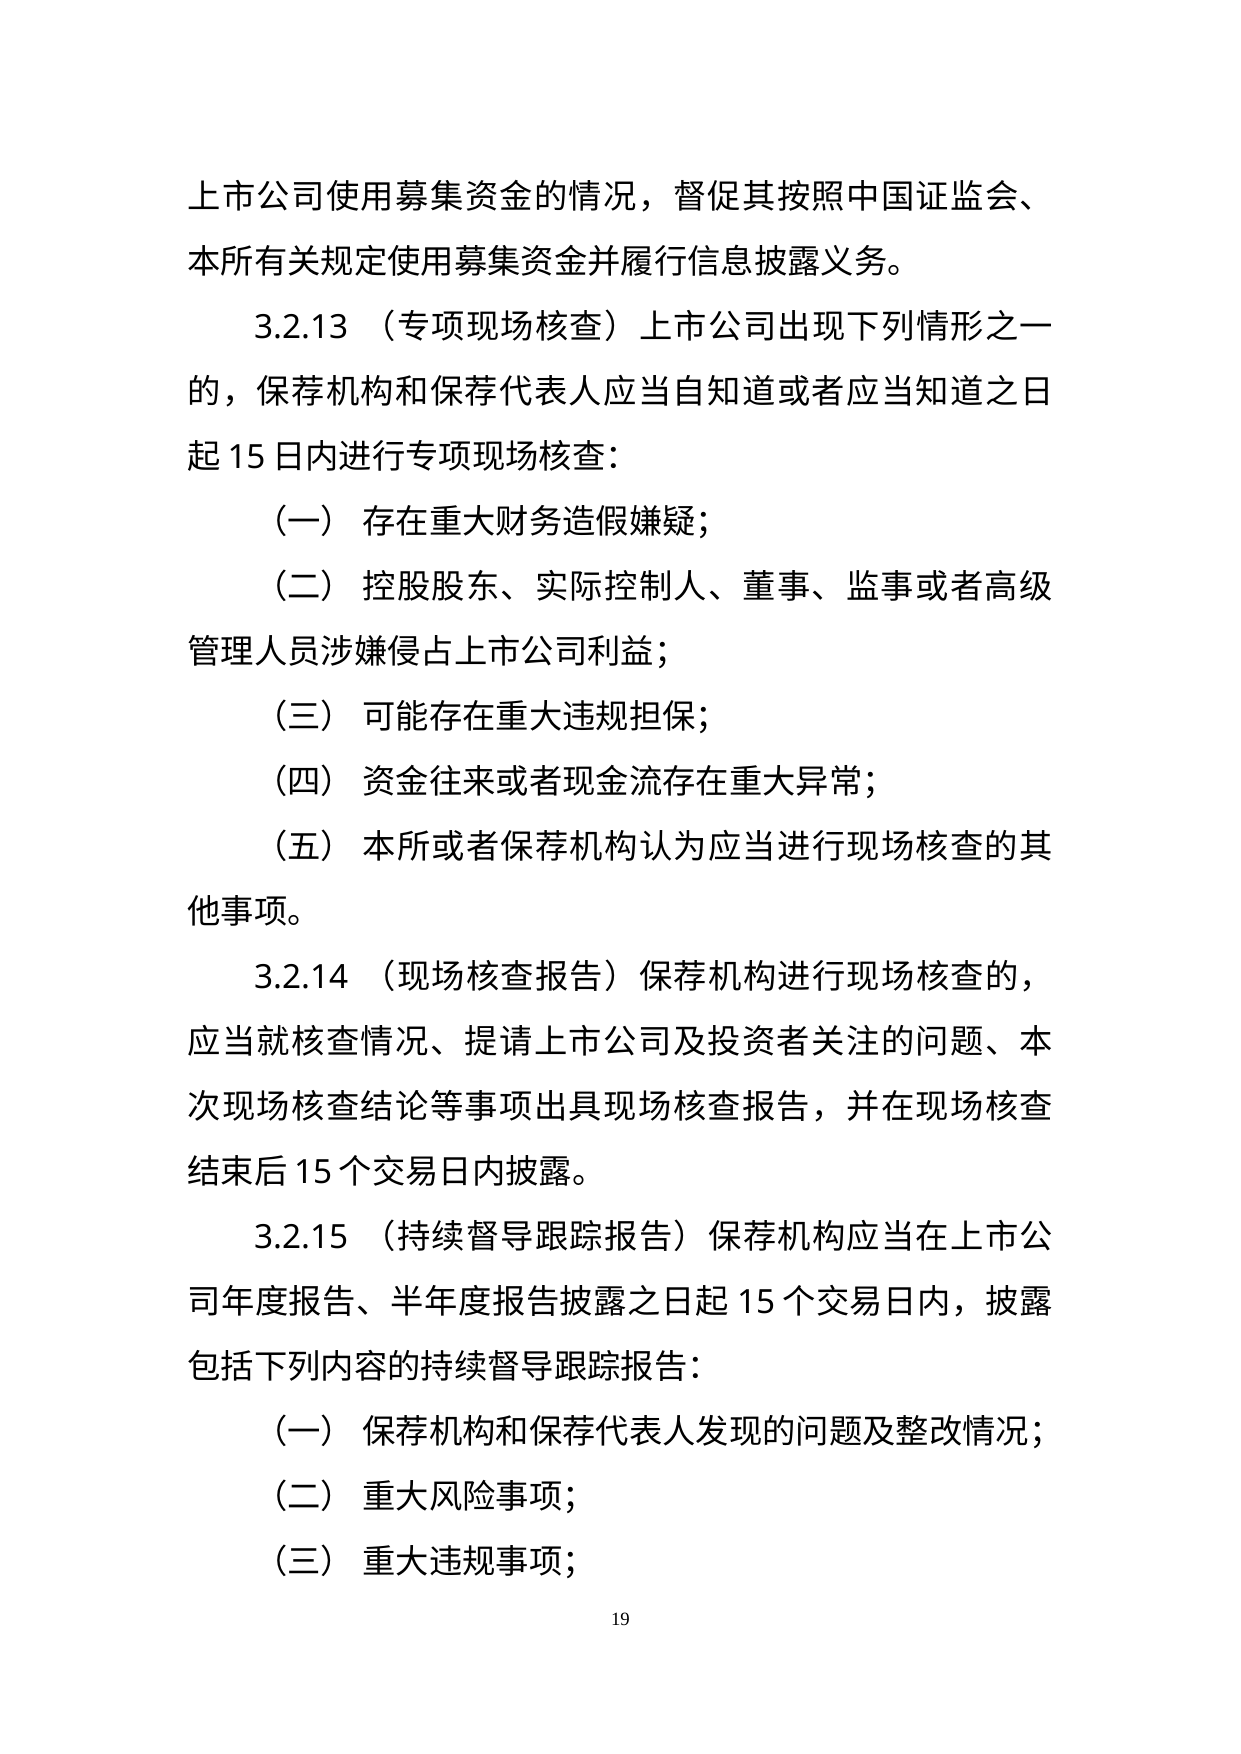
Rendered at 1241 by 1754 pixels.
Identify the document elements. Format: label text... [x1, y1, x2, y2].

list 存在重大财务造假嫌疑； [187, 487, 1053, 552]
list 本所或者保荐机构认为应当进行现场核查的其他事项。 [187, 812, 1053, 942]
list （持续督导跟踪报告）保荐机构应当在上市公司年度报告、半年度报告披露之日起15个交易日内，披露包括下列内容的持续督导跟踪报告： [187, 1202, 1053, 1397]
list 重大风险事项； [187, 1462, 1053, 1527]
list 重大违规事项； [187, 1527, 1053, 1592]
list 保荐机构和保荐代表人发现的问题及整改情况； [187, 1397, 1053, 1462]
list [187, 162, 1053, 292]
list 可能存在重大违规担保； [187, 682, 1053, 747]
list 控股股东、实际控制人、董事、监事或者高级管理人员涉嫌侵占上市公司利益； [187, 552, 1053, 682]
list （专项现场核查）上市公司出现下列情形之一的，保荐机构和保荐代表人应当自知道或者应当知道之日起15日内进行专项现场核查： [187, 292, 1053, 487]
list 资金往来或者现金流存在重大异常； [187, 747, 1053, 812]
list （现场核查报告）保荐机构进行现场核查的，应当就核查情况、提请上市公司及投资者关注的问题、本次现场核查结论等事项出具现场核查报告，并在现场核查结束后15个交易日内披露。 [187, 942, 1053, 1202]
